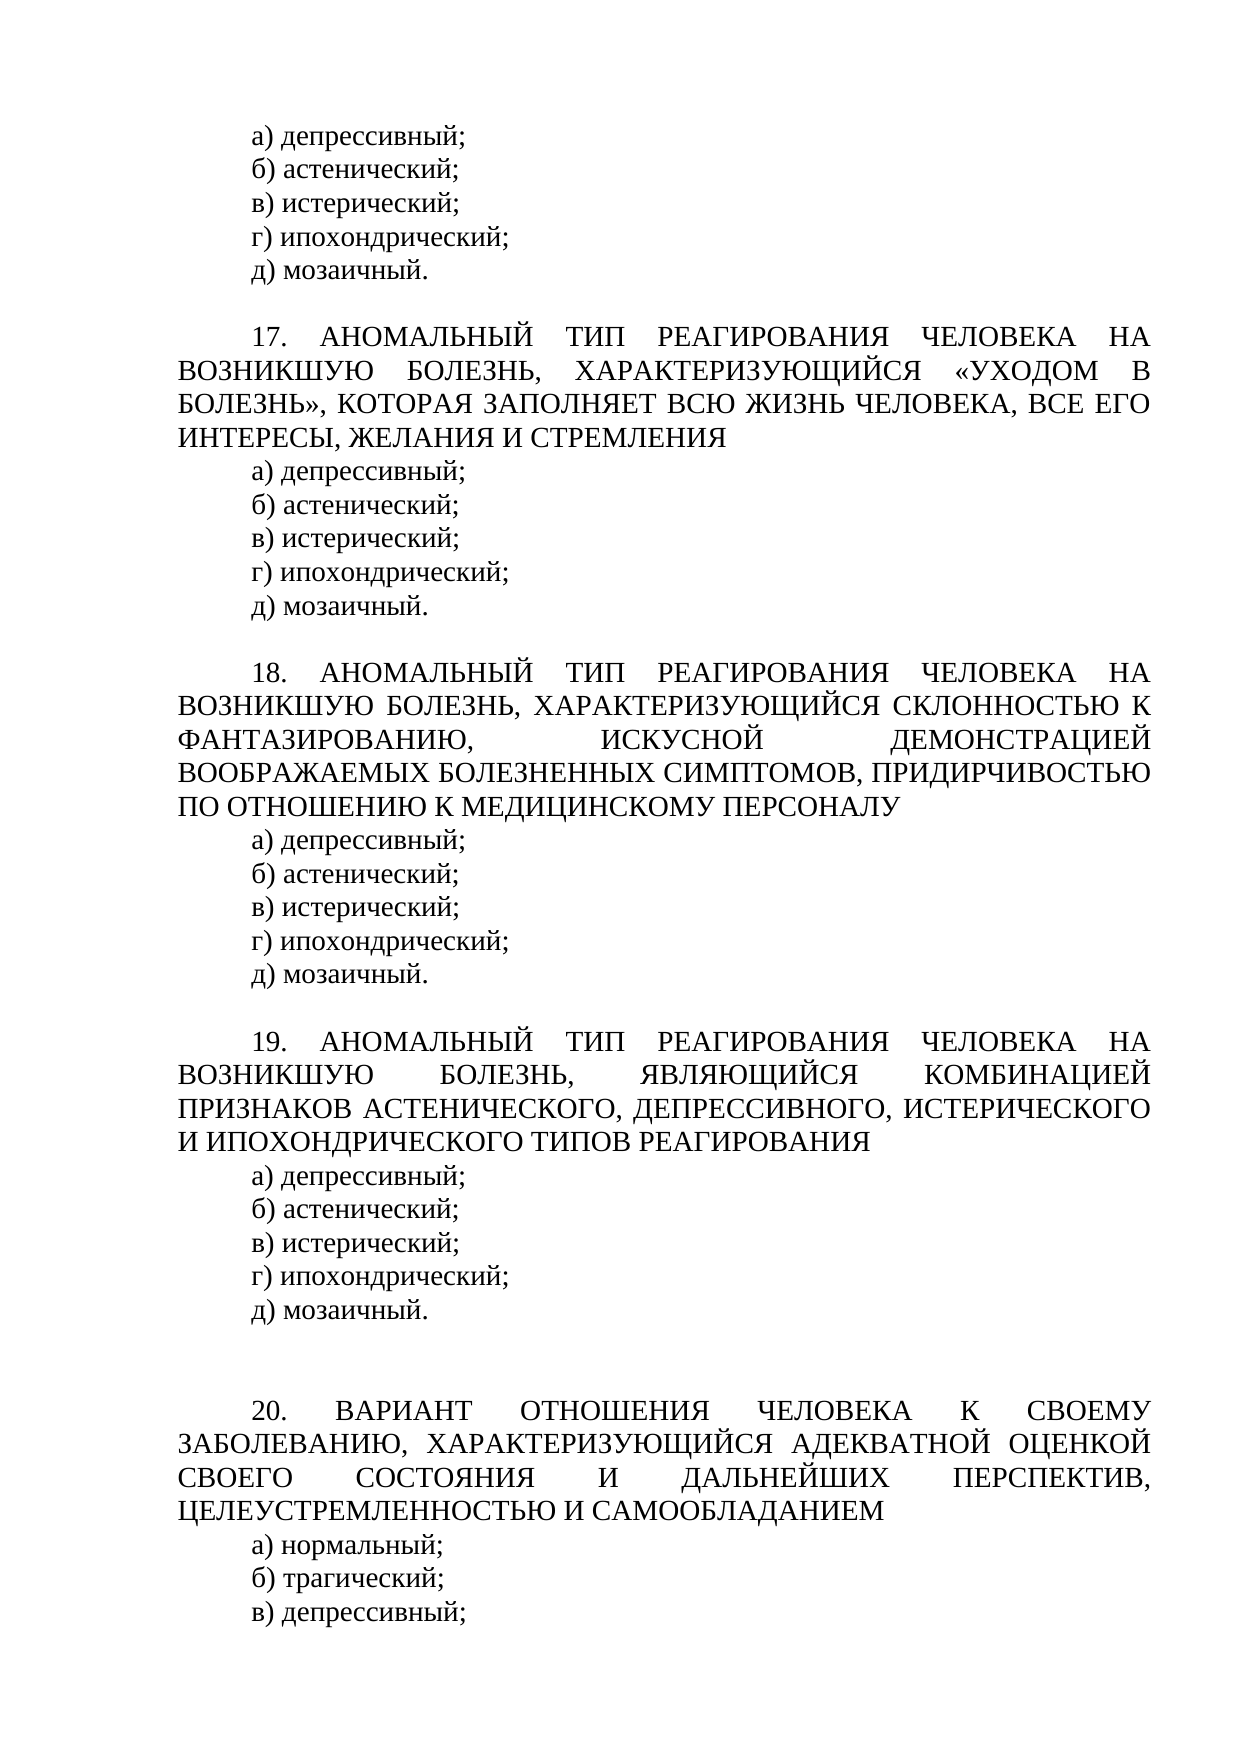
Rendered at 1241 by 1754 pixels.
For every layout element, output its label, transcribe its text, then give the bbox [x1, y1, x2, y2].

text г) ипохондрический; [177, 219, 1152, 252]
text б) астенический; [177, 856, 1152, 889]
text а) нормальный; [177, 1527, 1152, 1560]
text а) депрессивный; [177, 822, 1152, 856]
text д) мозаичный. [177, 588, 1152, 621]
text г) ипохондрический; [177, 1258, 1152, 1292]
text б) астенический; [177, 487, 1152, 521]
text б) астенический; [177, 152, 1152, 185]
text 17. АНОМАЛЬНЫЙ ТИП РЕАГИРОВАНИЯ ЧЕЛОВЕКА НА ВОЗНИКШУЮ БОЛЕЗНЬ, ХАРАКТЕРИЗУЮЩИЙСЯ «УХОДОМ В БОЛЕЗНЬ», КОТОРАЯ ЗАПОЛНЯЕТ ВСЮ ЖИЗНЬ ЧЕЛОВЕКА, ВСЕ ЕГО ИНТЕРЕСЫ, ЖЕЛАНИЯ И СТРЕМЛЕНИЯ [177, 319, 1152, 453]
text а) депрессивный; [177, 453, 1152, 487]
text д) мозаичный. [177, 957, 1152, 990]
text 20. ВАРИАНТ ОТНОШЕНИЯ ЧЕЛОВЕКА К СВОЕМУ ЗАБОЛЕВАНИЮ, ХАРАКТЕРИЗУЮЩИЙСЯ АДЕКВАТНОЙ ОЦЕНКОЙ СВОЕГО СОСТОЯНИЯ И ДАЛЬНЕЙШИХ ПЕРСПЕКТИВ, ЦЕЛЕУСТРЕМЛЕННОСТЬЮ И САМООБЛАДАНИЕМ [177, 1393, 1152, 1527]
text г) ипохондрический; [177, 554, 1152, 588]
text д) мозаичный. [177, 1292, 1152, 1326]
text в) истерический; [177, 889, 1152, 923]
text в) депрессивный; [177, 1594, 1152, 1627]
text б) трагический; [177, 1560, 1152, 1594]
text а) депрессивный; [177, 1158, 1152, 1191]
text в) истерический; [177, 185, 1152, 219]
text б) астенический; [177, 1191, 1152, 1225]
text 19. АНОМАЛЬНЫЙ ТИП РЕАГИРОВАНИЯ ЧЕЛОВЕКА НА ВОЗНИКШУЮ БОЛЕЗНЬ, ЯВЛЯЮЩИЙСЯ КОМБИНАЦИЕЙ ПРИЗНАКОВ АСТЕНИЧЕСКОГО, ДЕПРЕССИВНОГО, ИСТЕРИЧЕСКОГО И ИПОХОНДРИЧЕСКОГО ТИПОВ РЕАГИРОВАНИЯ [177, 1024, 1152, 1158]
text в) истерический; [177, 521, 1152, 554]
text в) истерический; [177, 1225, 1152, 1258]
text 18. АНОМАЛЬНЫЙ ТИП РЕАГИРОВАНИЯ ЧЕЛОВЕКА НА ВОЗНИКШУЮ БОЛЕЗНЬ, ХАРАКТЕРИЗУЮЩИЙСЯ СКЛОННОСТЬЮ К ФАНТАЗИРОВАНИЮ, ИСКУСНОЙ ДЕМОНСТРАЦИЕЙ ВООБРАЖАЕМЫХ БОЛЕЗНЕННЫХ СИМПТОМОВ, ПРИДИРЧИВОСТЬЮ ПО ОТНОШЕНИЮ К МЕДИЦИНСКОМУ ПЕРСОНАЛУ [177, 655, 1152, 822]
text д) мозаичный. [177, 252, 1152, 286]
text а) депрессивный; [177, 118, 1152, 152]
text г) ипохондрический; [177, 923, 1152, 957]
